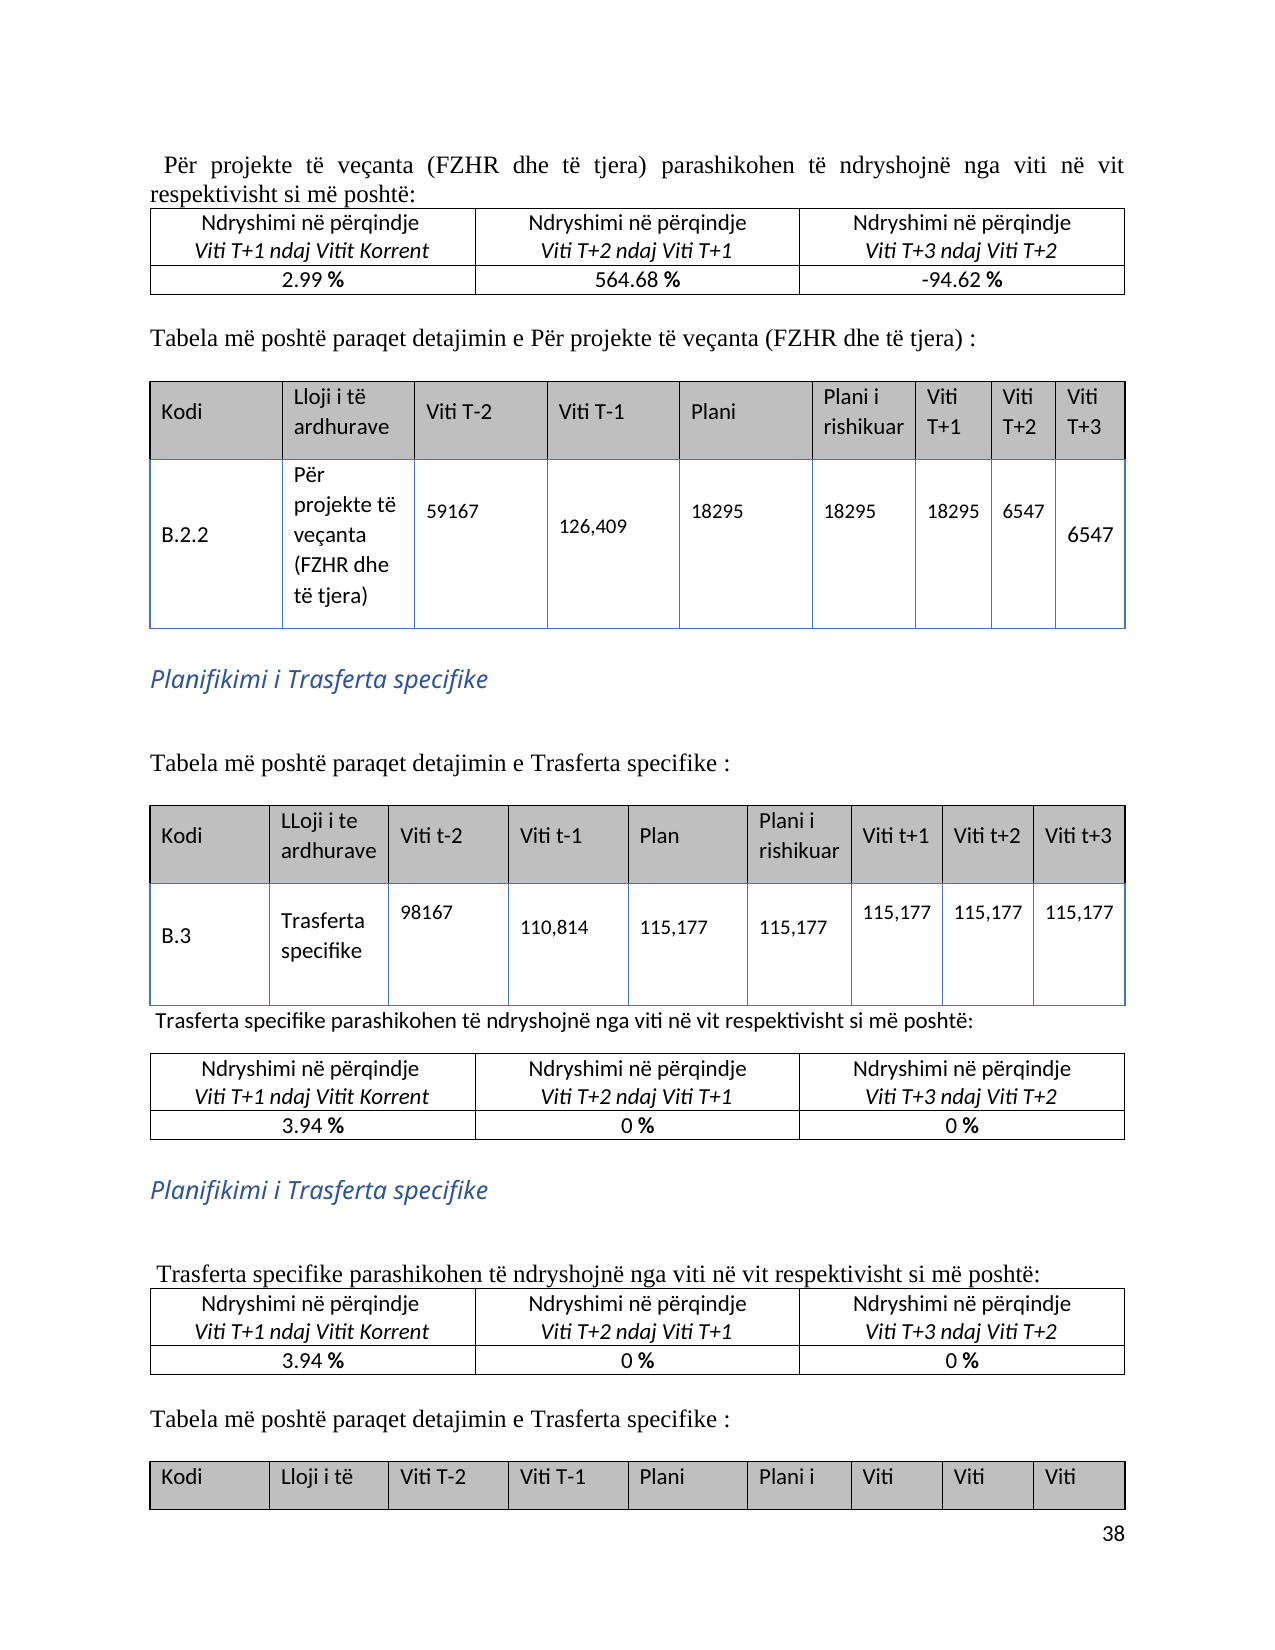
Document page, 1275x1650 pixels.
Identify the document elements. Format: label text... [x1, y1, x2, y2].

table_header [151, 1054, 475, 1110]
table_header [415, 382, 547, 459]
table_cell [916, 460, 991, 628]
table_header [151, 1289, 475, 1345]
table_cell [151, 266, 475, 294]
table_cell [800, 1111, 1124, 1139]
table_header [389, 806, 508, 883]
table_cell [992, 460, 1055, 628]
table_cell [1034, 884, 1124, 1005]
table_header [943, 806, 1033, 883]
text Tabela më poshtë paraqet detajimin e Trasferta specifike : [150, 748, 1125, 776]
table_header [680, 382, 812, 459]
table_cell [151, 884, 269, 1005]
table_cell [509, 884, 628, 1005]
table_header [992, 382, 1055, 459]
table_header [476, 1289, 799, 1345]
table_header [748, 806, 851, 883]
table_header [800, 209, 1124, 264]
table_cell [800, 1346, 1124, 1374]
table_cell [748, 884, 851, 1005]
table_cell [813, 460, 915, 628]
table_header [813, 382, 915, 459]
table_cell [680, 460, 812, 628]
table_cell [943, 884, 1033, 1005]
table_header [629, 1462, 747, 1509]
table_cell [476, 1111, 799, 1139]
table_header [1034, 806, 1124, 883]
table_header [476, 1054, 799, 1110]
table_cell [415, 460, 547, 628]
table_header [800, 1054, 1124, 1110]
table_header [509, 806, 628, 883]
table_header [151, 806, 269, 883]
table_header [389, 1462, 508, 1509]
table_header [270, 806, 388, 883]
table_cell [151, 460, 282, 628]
text Trasferta specifike parashikohen të ndryshojnë nga viti në vit respektivisht si më poshtë: [150, 1006, 1125, 1034]
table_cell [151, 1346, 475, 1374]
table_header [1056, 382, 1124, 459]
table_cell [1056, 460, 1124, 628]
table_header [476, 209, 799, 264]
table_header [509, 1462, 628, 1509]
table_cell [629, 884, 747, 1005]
subtitle Planifikimi i Trasferta specifike [150, 1173, 1125, 1207]
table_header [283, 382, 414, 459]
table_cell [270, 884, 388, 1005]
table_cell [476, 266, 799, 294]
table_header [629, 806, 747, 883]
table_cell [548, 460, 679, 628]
text Tabela më poshtë paraqet detajimin e Për projekte të veçanta (FZHR dhe të tjera) : [150, 323, 1125, 352]
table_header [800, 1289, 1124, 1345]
text Për projekte të veçanta (FZHR dhe të tjera) parashikohen të ndryshojnë nga viti në vit respektivisht si më poshtë: [150, 150, 1125, 207]
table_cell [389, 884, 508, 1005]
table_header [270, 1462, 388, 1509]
text Tabela më poshtë paraqet detajimin e Trasferta specifike : [150, 1404, 1125, 1432]
subtitle Planifikimi i Trasferta specifike [150, 662, 1125, 696]
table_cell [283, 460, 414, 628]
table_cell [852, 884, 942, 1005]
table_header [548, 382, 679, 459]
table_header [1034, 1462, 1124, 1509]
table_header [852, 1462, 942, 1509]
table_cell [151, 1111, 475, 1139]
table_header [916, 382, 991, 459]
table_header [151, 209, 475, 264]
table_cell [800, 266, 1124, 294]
text Trasferta specifike parashikohen të ndryshojnë nga viti në vit respektivisht si më poshtë: [150, 1259, 1125, 1288]
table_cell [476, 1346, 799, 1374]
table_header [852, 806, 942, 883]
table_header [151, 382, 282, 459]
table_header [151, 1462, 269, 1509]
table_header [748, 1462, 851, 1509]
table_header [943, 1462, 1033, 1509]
